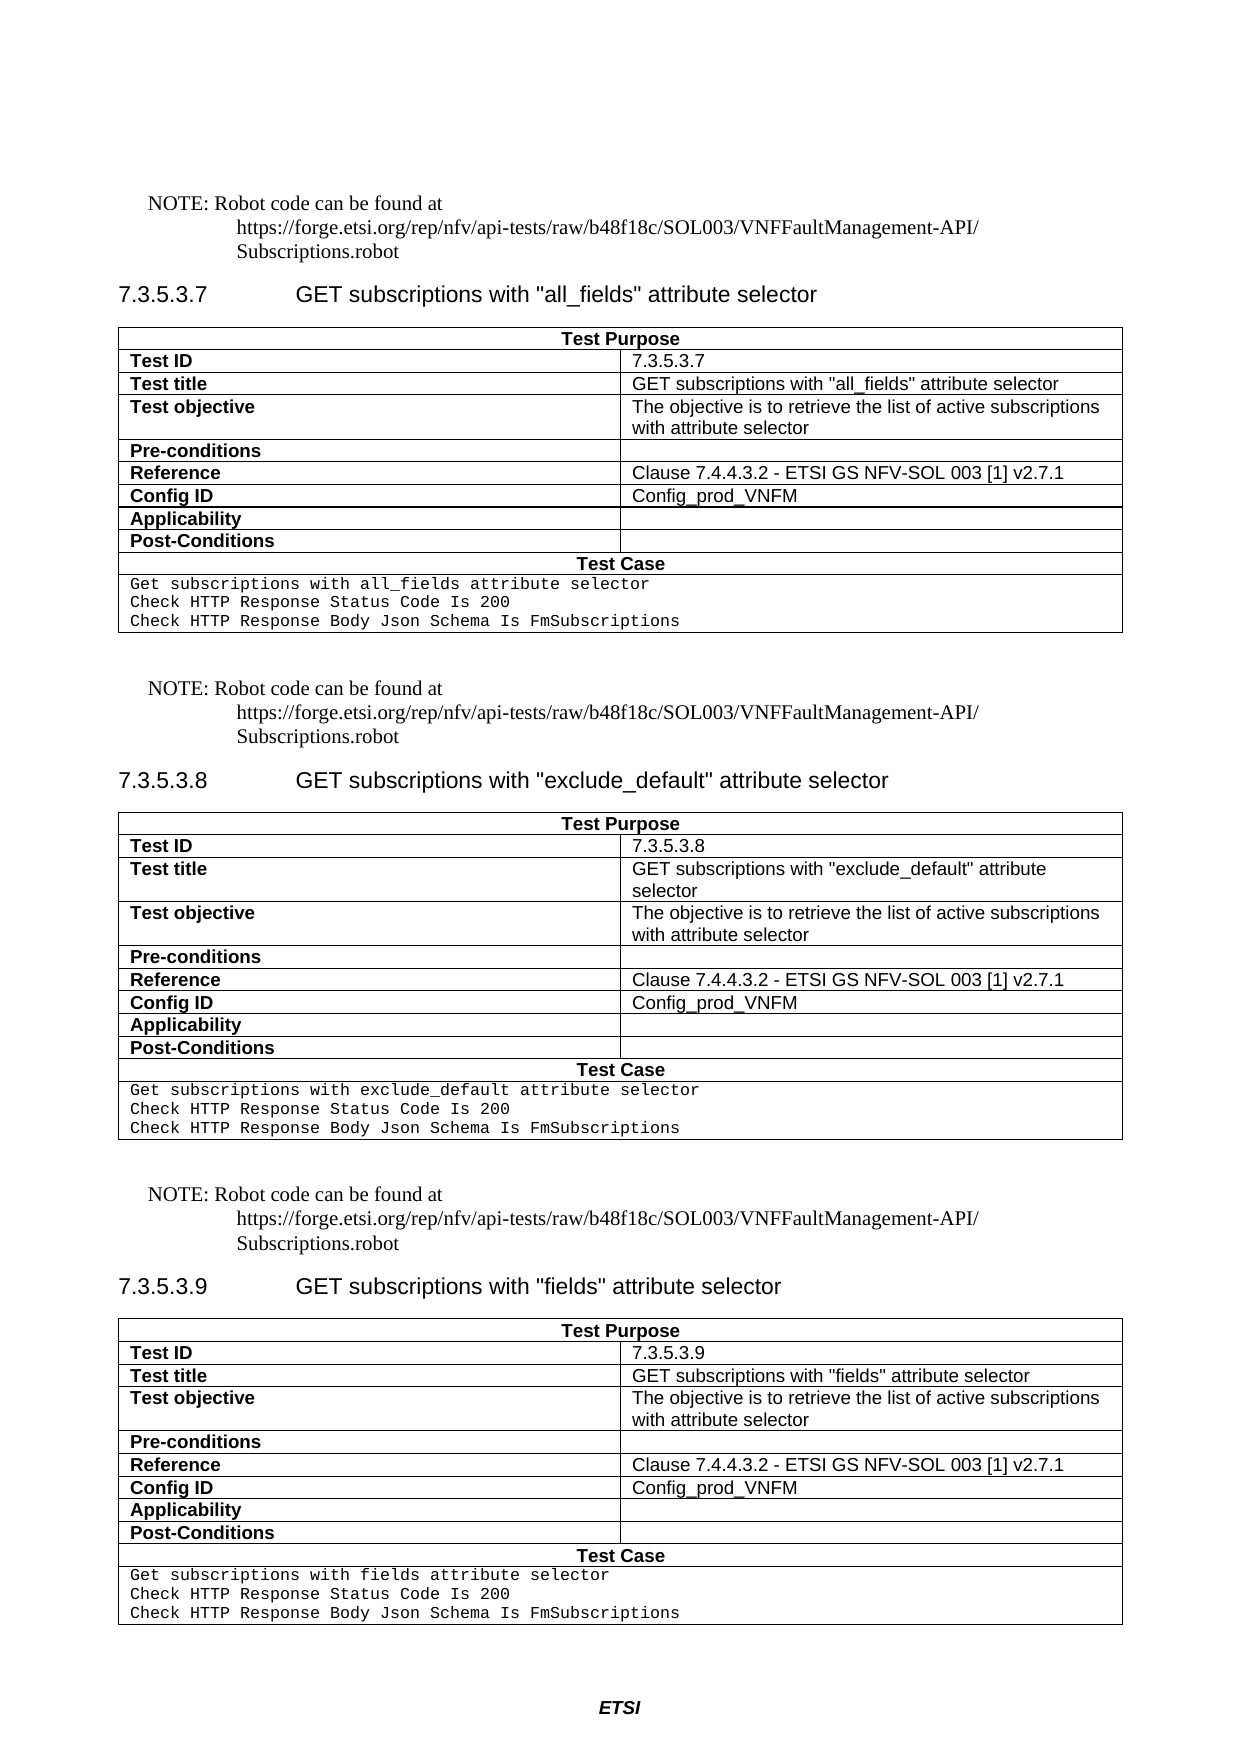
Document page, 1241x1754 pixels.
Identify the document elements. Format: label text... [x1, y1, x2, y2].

subtitle 7.3.5.3.7 GET subscriptions with "all_fields" attribute selector [118, 281, 1122, 308]
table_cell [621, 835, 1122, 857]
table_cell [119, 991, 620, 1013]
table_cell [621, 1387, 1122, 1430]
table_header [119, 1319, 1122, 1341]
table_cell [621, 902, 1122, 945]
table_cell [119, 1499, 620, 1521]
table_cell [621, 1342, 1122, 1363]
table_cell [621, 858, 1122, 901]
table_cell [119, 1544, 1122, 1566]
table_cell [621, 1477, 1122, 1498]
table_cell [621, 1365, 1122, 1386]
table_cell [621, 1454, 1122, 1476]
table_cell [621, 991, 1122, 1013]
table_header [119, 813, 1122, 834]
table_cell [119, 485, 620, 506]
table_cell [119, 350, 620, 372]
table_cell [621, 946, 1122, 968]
text NOTE: Robot code can be found at https://forge.etsi.org/rep/nfv/api-tests/raw/b48f18c/SOL003/VNFFaultManagement-API/Subscriptions.robot [148, 191, 1122, 263]
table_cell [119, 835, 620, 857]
subtitle 7.3.5.3.9 GET subscriptions with "fields" attribute selector [118, 1273, 1122, 1299]
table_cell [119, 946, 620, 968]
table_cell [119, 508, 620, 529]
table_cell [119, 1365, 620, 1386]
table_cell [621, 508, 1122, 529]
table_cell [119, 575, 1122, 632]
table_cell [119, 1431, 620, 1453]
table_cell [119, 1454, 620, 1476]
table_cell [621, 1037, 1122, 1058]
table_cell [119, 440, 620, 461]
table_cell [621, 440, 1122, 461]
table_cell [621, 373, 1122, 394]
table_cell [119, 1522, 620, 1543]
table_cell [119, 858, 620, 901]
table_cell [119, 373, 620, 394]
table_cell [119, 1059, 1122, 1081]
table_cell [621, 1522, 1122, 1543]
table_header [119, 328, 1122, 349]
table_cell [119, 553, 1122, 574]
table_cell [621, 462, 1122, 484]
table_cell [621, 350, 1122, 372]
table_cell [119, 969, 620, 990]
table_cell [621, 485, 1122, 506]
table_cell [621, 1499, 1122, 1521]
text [148, 1182, 1122, 1254]
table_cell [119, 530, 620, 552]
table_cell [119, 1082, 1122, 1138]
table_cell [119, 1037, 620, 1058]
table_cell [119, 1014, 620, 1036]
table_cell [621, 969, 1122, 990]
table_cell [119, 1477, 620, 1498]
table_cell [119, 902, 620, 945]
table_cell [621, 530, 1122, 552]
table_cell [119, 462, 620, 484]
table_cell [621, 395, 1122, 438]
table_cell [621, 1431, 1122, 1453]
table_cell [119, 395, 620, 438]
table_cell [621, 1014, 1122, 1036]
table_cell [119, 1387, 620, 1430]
text NOTE: Robot code can be found at https://forge.etsi.org/rep/nfv/api-tests/raw/b48f18c/SOL003/VNFFaultManagement-API/Subscriptions.robot [148, 676, 1122, 748]
subtitle 7.3.5.3.8 GET subscriptions with "exclude_default" attribute selector [118, 767, 1122, 793]
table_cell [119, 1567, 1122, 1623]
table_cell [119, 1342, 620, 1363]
